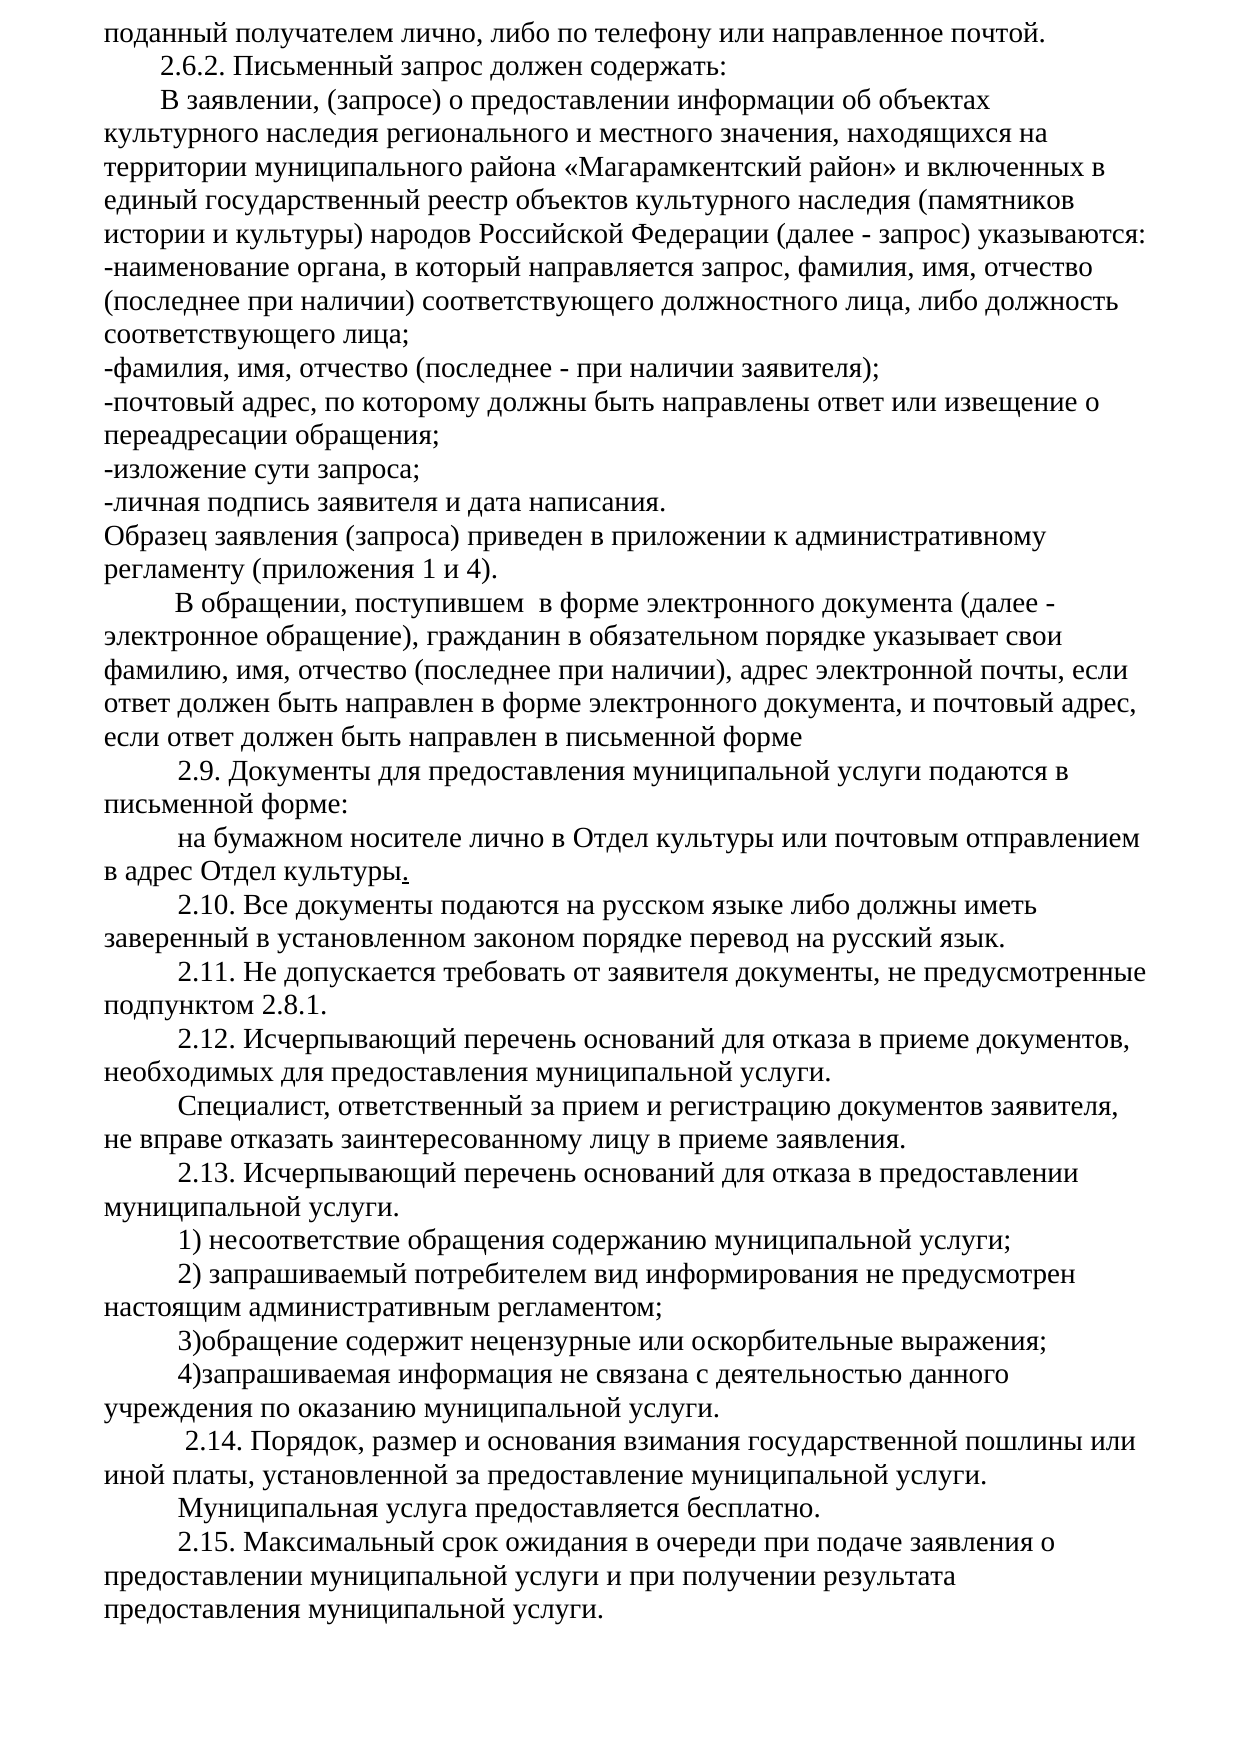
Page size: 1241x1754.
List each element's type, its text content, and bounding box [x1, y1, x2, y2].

text 2.10. Все документы подаются на русском языке либо должны иметь заверенный в установленном законом порядке перевод на русский язык. [103, 887, 1152, 954]
text В заявлении, (запросе) о предоставлении информации об объектах культурного наследия регионального и местного значения, находящихся на территории муниципального района «Магарамкентский район» и включенных в единый государственный реестр объектов культурного наследия (памятников истории и культуры) народов Российской Федерации (далее - запрос) указываются: -наименование органа, в который направляется запрос, фамилия, имя, отчество (последнее при наличии) соответствующего должностного лица, либо должность соответствующего лица; [103, 82, 1152, 350]
text Образец заявления (запроса) приведен в приложении к административному регламенту (приложения 1 и 4). [103, 518, 1152, 585]
text 2) запрашиваемый потребителем вид информирования не предусмотрен настоящим административным регламентом; [103, 1256, 1152, 1323]
text 2.11. Не допускается требовать от заявителя документы, не предусмотренные подпунктом 2.8.1. [103, 954, 1152, 1021]
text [103, 15, 1152, 48]
text 2.15. Максимальный срок ожидания в очереди при подаче заявления о предоставлении муниципальной услуги и при получении результата предоставления муниципальной услуги. [103, 1524, 1152, 1625]
text 2.6.2. Письменный запрос должен содержать: [103, 48, 1152, 82]
text 2.12. Исчерпывающий перечень оснований для отказа в приеме документов, необходимых для предоставления муниципальной услуги. [103, 1021, 1152, 1088]
text Специалист, ответственный за прием и регистрацию документов заявителя, не вправе отказать заинтересованному лицу в приеме заявления. [103, 1088, 1152, 1155]
text 1) несоответствие обращения содержанию муниципальной услуги; [103, 1222, 1152, 1256]
text на бумажном носителе лично в Отдел культуры или почтовым отправлением в адрес Отдел культуры. [103, 820, 1152, 887]
text 2.13. Исчерпывающий перечень оснований для отказа в предоставлении муниципальной услуги. [103, 1155, 1152, 1222]
text Муниципальная услуга предоставляется бесплатно. [103, 1491, 1152, 1524]
text 4)запрашиваемая информация не связана с деятельностью данного учреждения по оказанию муниципальной услуги. [103, 1356, 1152, 1423]
text 2.14. Порядок, размер и основания взимания государственной пошлины или иной платы, установленной за предоставление муниципальной услуги. [103, 1423, 1152, 1491]
text 2.9. Документы для предоставления муниципальной услуги подаются в письменной форме: [103, 753, 1152, 820]
text 3)обращение содержит нецензурные или оскорбительные выражения; [103, 1323, 1152, 1356]
text -фамилия, имя, отчество (последнее - при наличии заявителя); -почтовый адрес, по которому должны быть направлены ответ или извещение о переадресации обращения; [103, 350, 1152, 451]
text -личная подпись заявителя и дата написания. [103, 484, 1152, 518]
text В обращении, поступившем в форме электронного документа (далее - электронное обращение), гражданин в обязательном порядке указывает свои фамилию, имя, отчество (последнее при наличии), адрес электронной почты, если ответ должен быть направлен в форме электронного документа, и почтовый адрес, если ответ должен быть направлен в письменной форме [103, 585, 1152, 753]
text -изложение сути запроса; [103, 451, 1152, 484]
